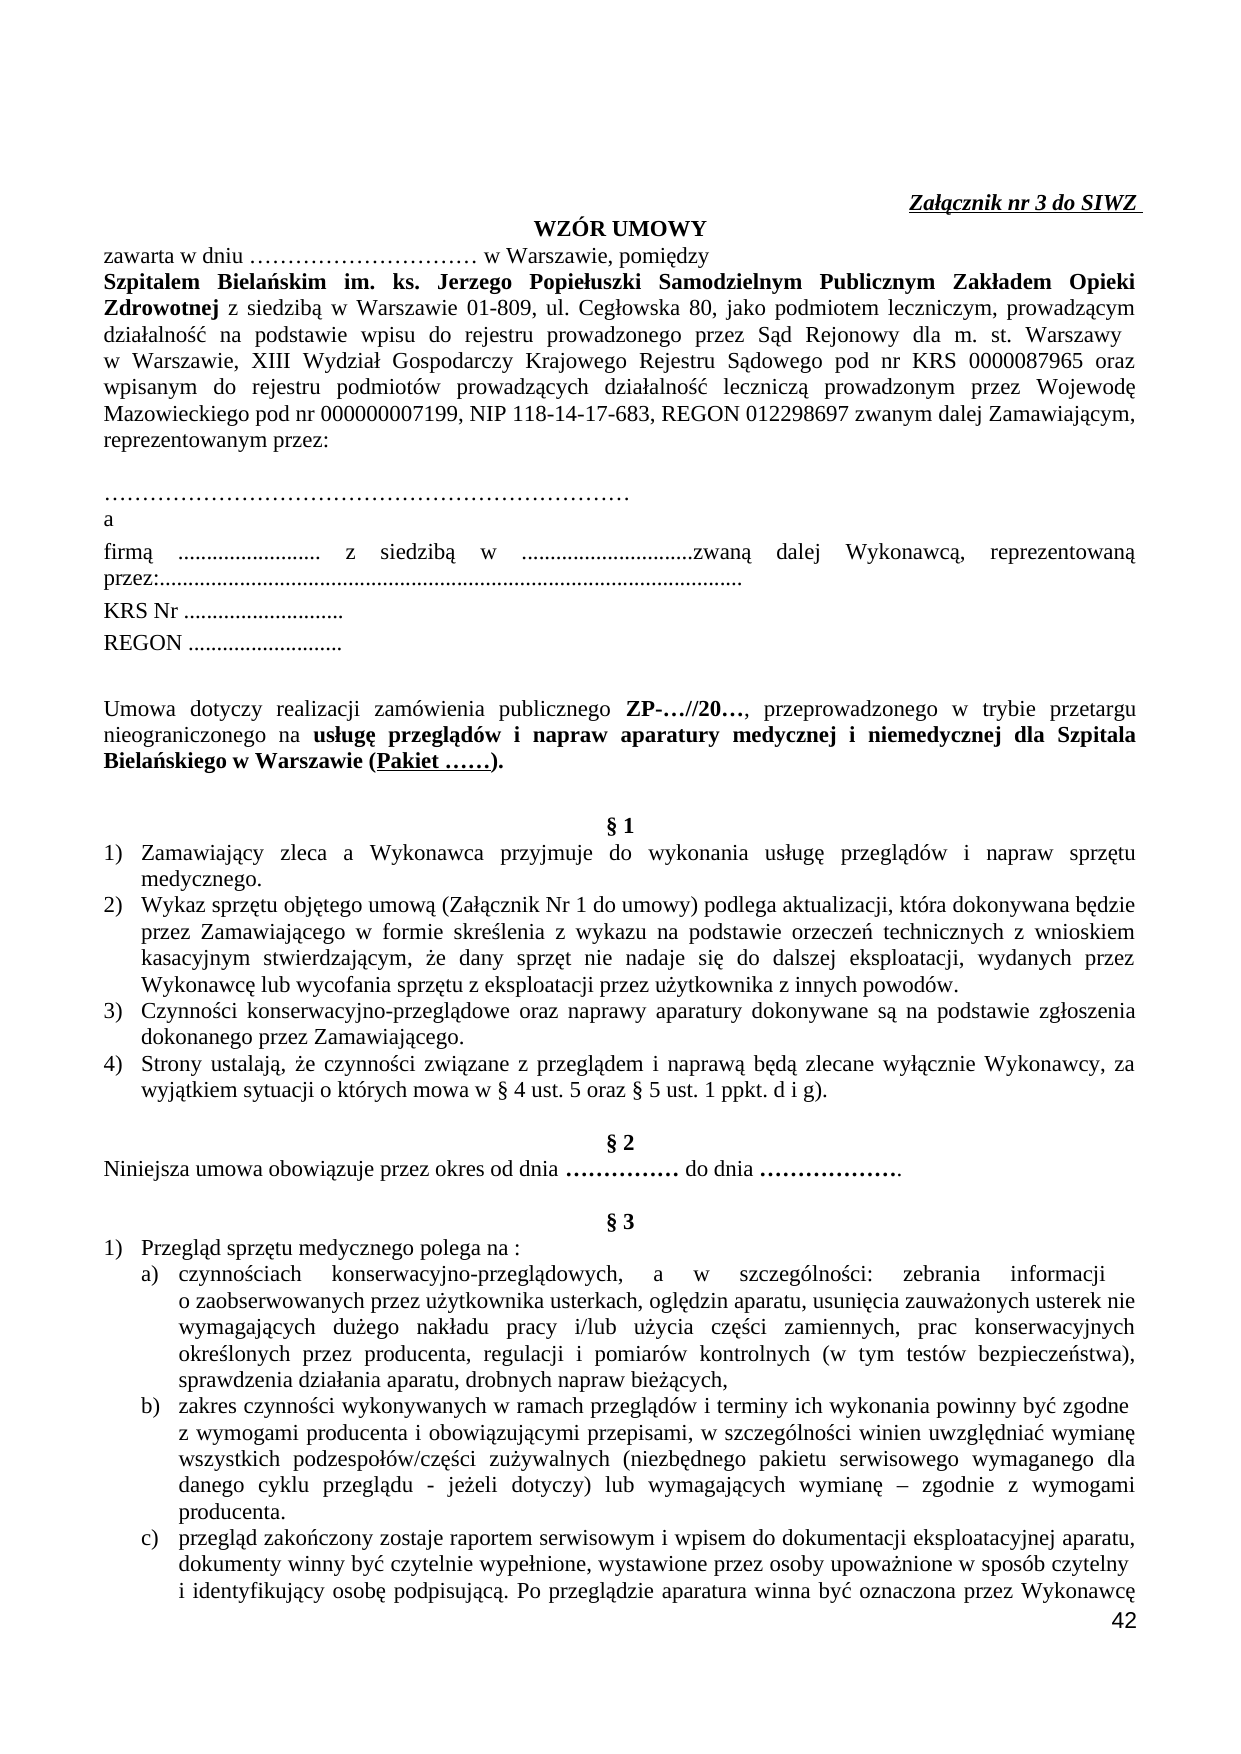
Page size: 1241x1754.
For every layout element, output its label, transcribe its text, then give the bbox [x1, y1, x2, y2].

text Umowa dotyczy realizacji zamówienia publicznego ZP-…//20…, przeprowadzonego w trybie przetargu nieograniczonego na usługę przeglądów i napraw aparatury medycznej i niemedycznej dla Szpitala Bielańskiego w Warszawie (Pakiet ……). [103, 694, 1137, 774]
list Przegląd sprzętu medycznego polega na : [103, 1234, 1137, 1261]
text KRS Nr ............................ [103, 597, 1137, 623]
list Zamawiający zleca a Wykonawca przyjmuje do wykonania usługę przeglądów i napraw sprzętu medycznego. [103, 839, 1137, 892]
text § 2 [103, 1129, 1137, 1155]
text Niniejsza umowa obowiązuje przez okres od dnia …………… do dnia ………………. [103, 1155, 1137, 1181]
text zawarta w dniu ………………………… w Warszawie, pomiędzy [103, 242, 1137, 268]
text 3 [103, 1208, 1137, 1234]
list Czynności konserwacyjno-przeglądowe oraz naprawy aparatury dokonywane są na podstawie zgłoszenia dokonanego przez Zamawiającego. [103, 997, 1137, 1050]
text 1 [103, 812, 1137, 839]
text Załącznik nr 3 do SIWZ [103, 189, 1137, 215]
text WZÓR UMOWY [103, 215, 1137, 242]
list czynnościach konserwacyjno-przeglądowych, a w szczególności: zebrania informacji o zaobserwowanych przez użytkownika usterkach, oględzin aparatu, usunięcia zauważonych usterek nie wymagających dużego nakładu pracy i/lub użycia części zamiennych, prac konserwacyjnych określonych przez producenta, regulacji i pomiarów kontrolnych (w tym testów bezpieczeństwa), sprawdzenia działania aparatu, drobnych napraw bieżących, [141, 1261, 1137, 1392]
text firmą ......................... z siedzibą w ..............................zwaną dalej Wykonawcą, reprezentowaną przez:...................................................................................................... [103, 538, 1137, 591]
list Strony ustalają, że czynności związane z przeglądem i naprawą będą zlecane wyłącznie Wykonawcy, za wyjątkiem sytuacji o których mowa w § 4 ust. 5 oraz § 5 ust. 1 ppkt. d i g). [103, 1050, 1137, 1102]
list Wykaz sprzętu objętego umową (Załącznik Nr 1 do umowy) podlega aktualizacji, która dokonywana będzie przez Zamawiającego w formie skreślenia z wykazu na podstawie orzeczeń technicznych z wnioskiem kasacyjnym stwierdzającym, że dany sprzęt nie nadaje się do dalszej eksploatacji, wydanych przez Wykonawcę lub wycofania sprzętu z eksploatacji przez użytkownika z innych powodów. [103, 892, 1137, 997]
text REGON ........................... [103, 629, 1137, 656]
list zakres czynności wykonywanych w ramach przeglądów i terminy ich wykonania powinny być zgodne z wymogami producenta i obowiązującymi przepisami, w szczególności winien uwzględniać wymianę wszystkich podzespołów/części zużywalnych (niezbędnego pakietu serwisowego wymaganego dla danego cyklu przeglądu - jeżeli dotyczy) lub wymagających wymianę – zgodnie z wymogami producenta. [141, 1392, 1137, 1524]
text …………………………………………………………… [103, 479, 1191, 505]
text a [103, 505, 1137, 532]
text Szpitalem Bielańskim im. ks. Jerzego Popiełuszki Samodzielnym Publicznym Zakładem Opieki Zdrowotnej z siedzibą w Warszawie 01-809, ul. Cegłowska 80, jako podmiotem leczniczym, prowadzącym działalność na podstawie wpisu do rejestru prowadzonego przez Sąd Rejonowy dla m. st. Warszawy w Warszawie, XIII Wydział Gospodarczy Krajowego Rejestru Sądowego pod nr KRS 0000087965 oraz wpisanym do rejestru podmiotów prowadzących działalność leczniczą prowadzonym przez Wojewodę Mazowieckiego pod nr 000000007199, NIP 118-14-17-683, REGON 012298697 zwanym dalej Zamawiającym, reprezentowanym przez: [103, 268, 1137, 452]
